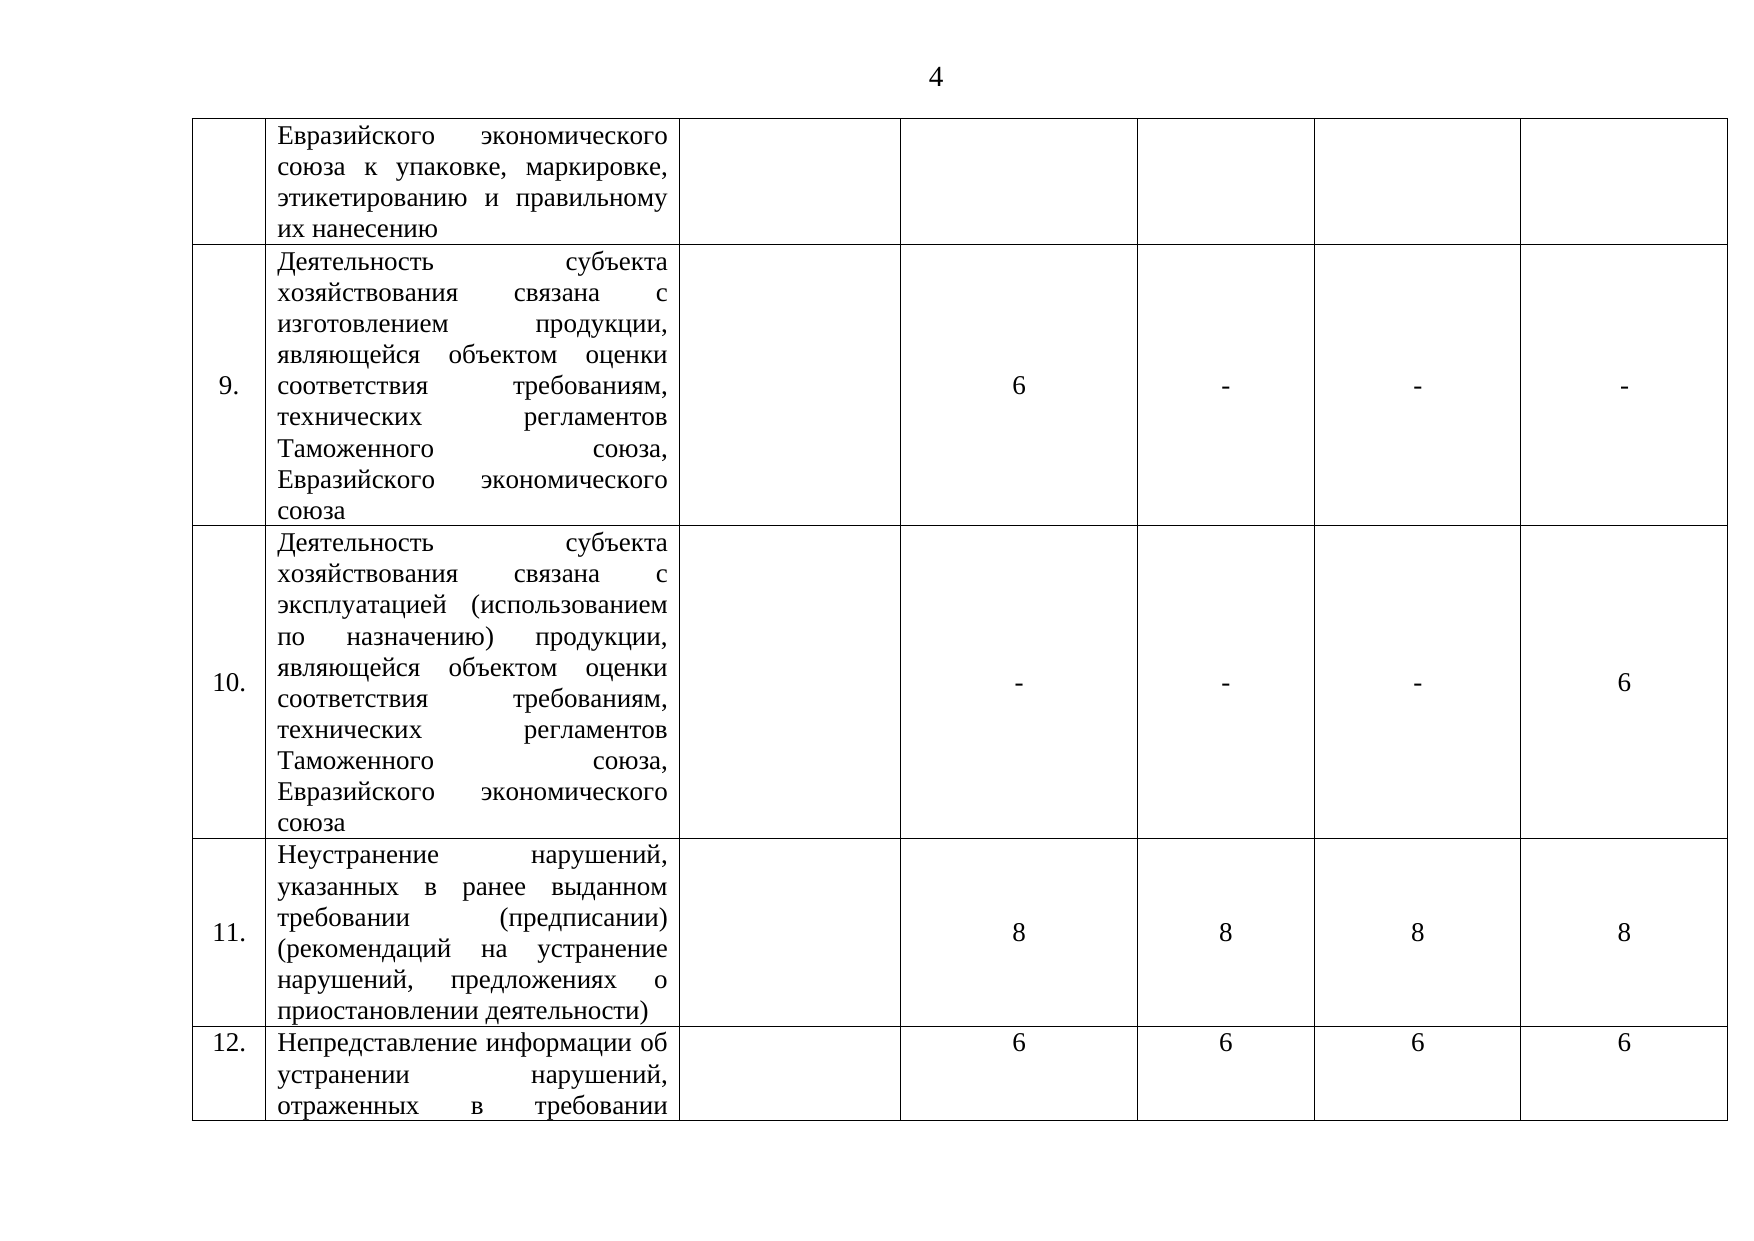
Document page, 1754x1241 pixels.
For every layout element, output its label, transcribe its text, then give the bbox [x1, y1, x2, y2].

table_cell 8. [193, 119, 265, 244]
table_cell 6 [1315, 1027, 1520, 1120]
table_cell [680, 526, 900, 838]
table_cell Деятельность субъекта хозяйствования связана с изготовлением продукции, являющейся объектом оценки соответствия требованиям, технических регламентов Таможенного союза, Евразийского экономического союза [266, 245, 679, 525]
table_cell - [1521, 245, 1727, 525]
table_cell 8 [1138, 839, 1314, 1026]
table_cell 6 [1315, 119, 1520, 244]
table_cell 12. [193, 1027, 265, 1120]
table_cell - [1315, 526, 1520, 838]
table_cell Неустранение нарушений, указанных в ранее выданном требовании (предписании) (рекомендаций на устранение нарушений, предложениях о приостановлении деятельности) [266, 839, 679, 1026]
table_cell 9. [193, 245, 265, 525]
table_cell 6 [901, 119, 1137, 244]
table_cell - [901, 526, 1137, 838]
table_cell - [1138, 245, 1314, 525]
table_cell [266, 1027, 679, 1120]
table_cell 6 [1138, 1027, 1314, 1120]
table_cell 6 [1521, 526, 1727, 838]
table_cell [680, 839, 900, 1026]
table_cell [680, 245, 900, 525]
table_cell 6 [1138, 119, 1314, 244]
table_cell 10. [193, 526, 265, 838]
table_cell 6 [1521, 1027, 1727, 1120]
table_cell Деятельность субъекта хозяйствования связана с эксплуатацией (использованием по назначению) продукции, являющейся объектом оценки соответствия требованиям, технических регламентов Таможенного союза, Евразийского экономического союза [266, 526, 679, 838]
table_cell - [1138, 526, 1314, 838]
table_cell [680, 1027, 900, 1120]
table_cell - [1315, 245, 1520, 525]
table_cell 6 [901, 1027, 1137, 1120]
table_cell 11. [193, 839, 265, 1026]
table_cell 6 [1521, 119, 1727, 244]
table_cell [266, 119, 679, 244]
table_cell 8 [1521, 839, 1727, 1026]
table_cell 6 [901, 245, 1137, 525]
table_cell 8 [1315, 839, 1520, 1026]
table_cell 8 [901, 839, 1137, 1026]
table_cell [680, 119, 900, 244]
